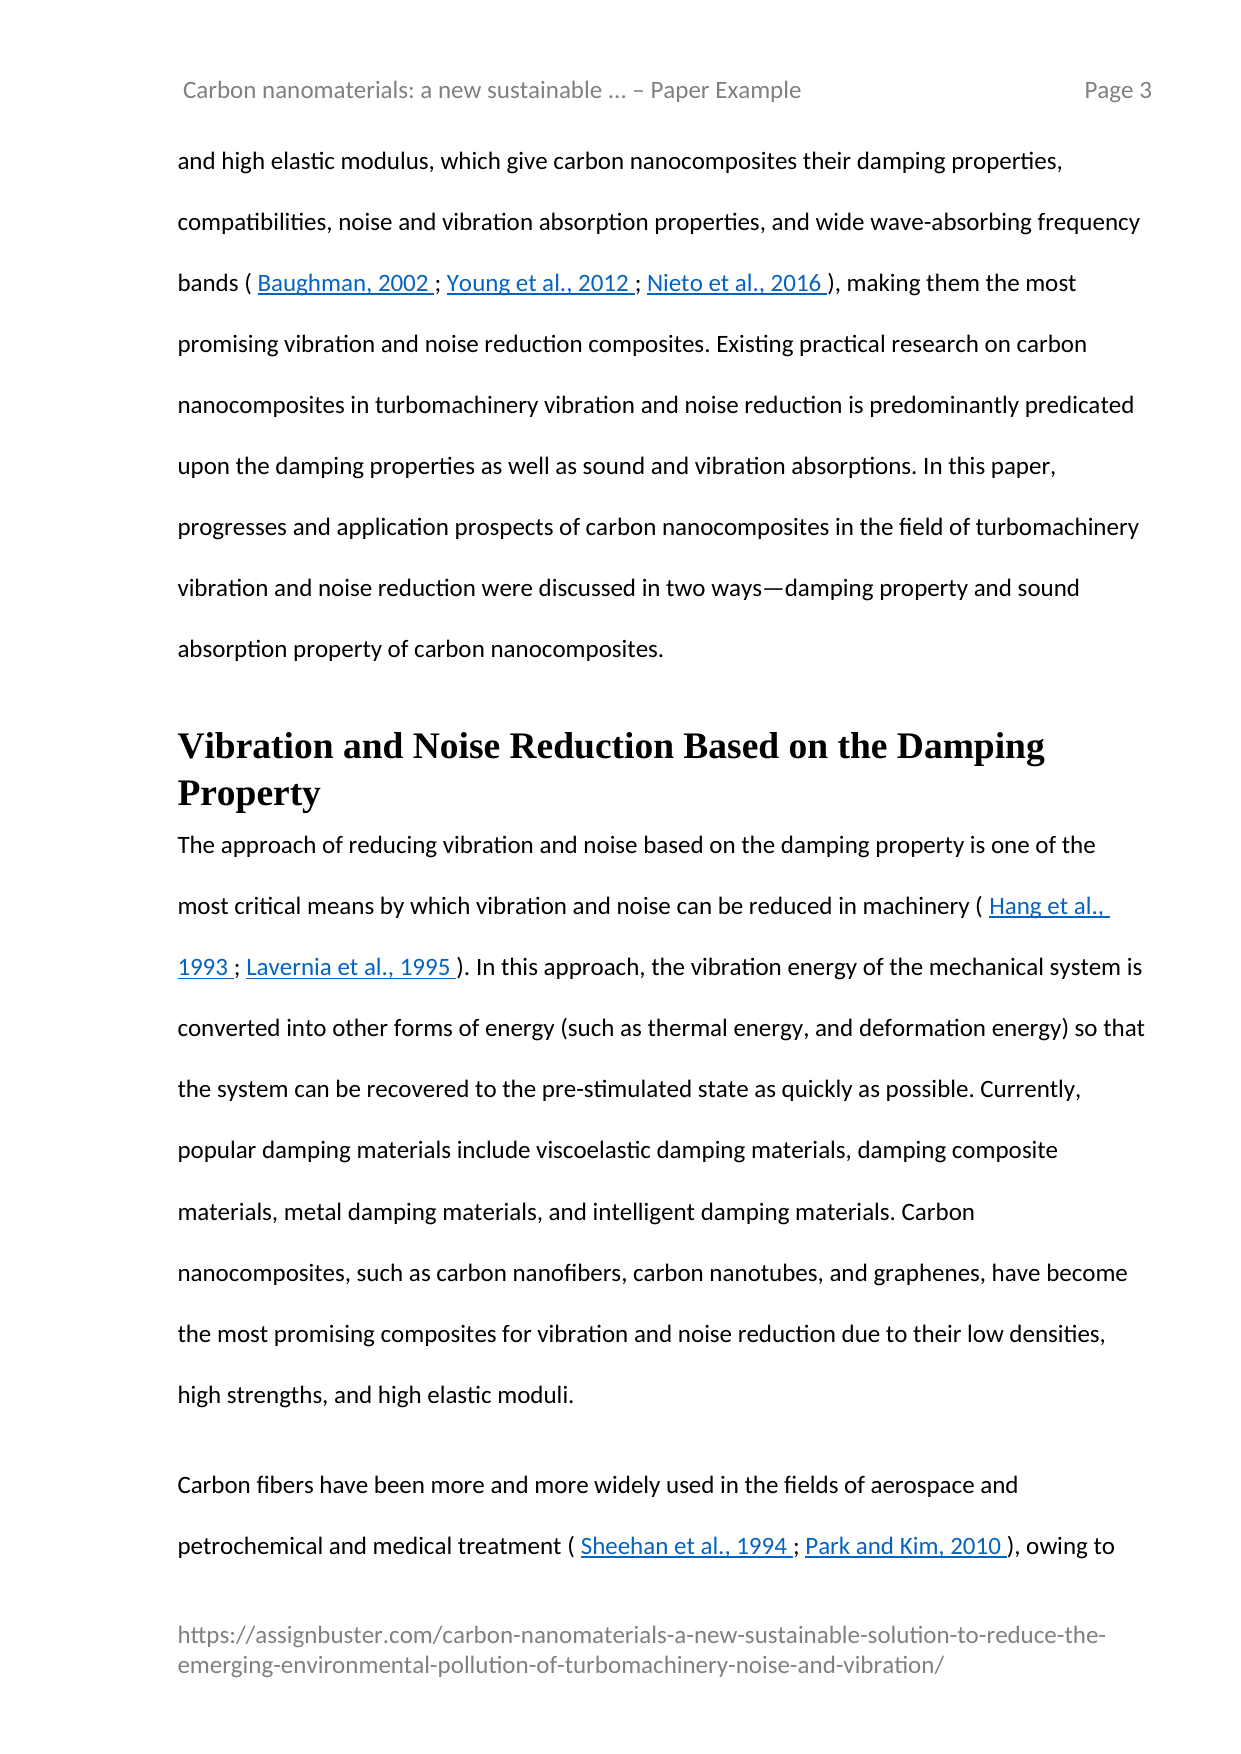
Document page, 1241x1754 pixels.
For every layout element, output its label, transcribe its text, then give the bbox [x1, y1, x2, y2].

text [177, 1469, 1152, 1561]
text The approach of reducing vibration and noise based on the damping property is one of the most critical means by which vibration and noise can be reduced in machinery ( Hang et al., 1993 ; Lavernia et al., 1995 ). In this approach, the vibration energy of the mechanical system is converted into other forms of energy (such as thermal energy, and deformation energy) so that the system can be recovered to the pre-stimulated state as quickly as possible. Currently, popular damping materials include viscoelastic damping materials, damping composite materials, metal damping materials, and intelligent damping materials. Carbon nanocomposites, such as carbon nanofibers, carbon nanotubes, and graphenes, have become the most promising composites for vibration and noise reduction due to their low densities, high strengths, and high elastic moduli. [177, 829, 1152, 1409]
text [177, 145, 1152, 664]
subtitle Vibration and Noise Reduction Based on the Damping Property [177, 724, 1152, 813]
